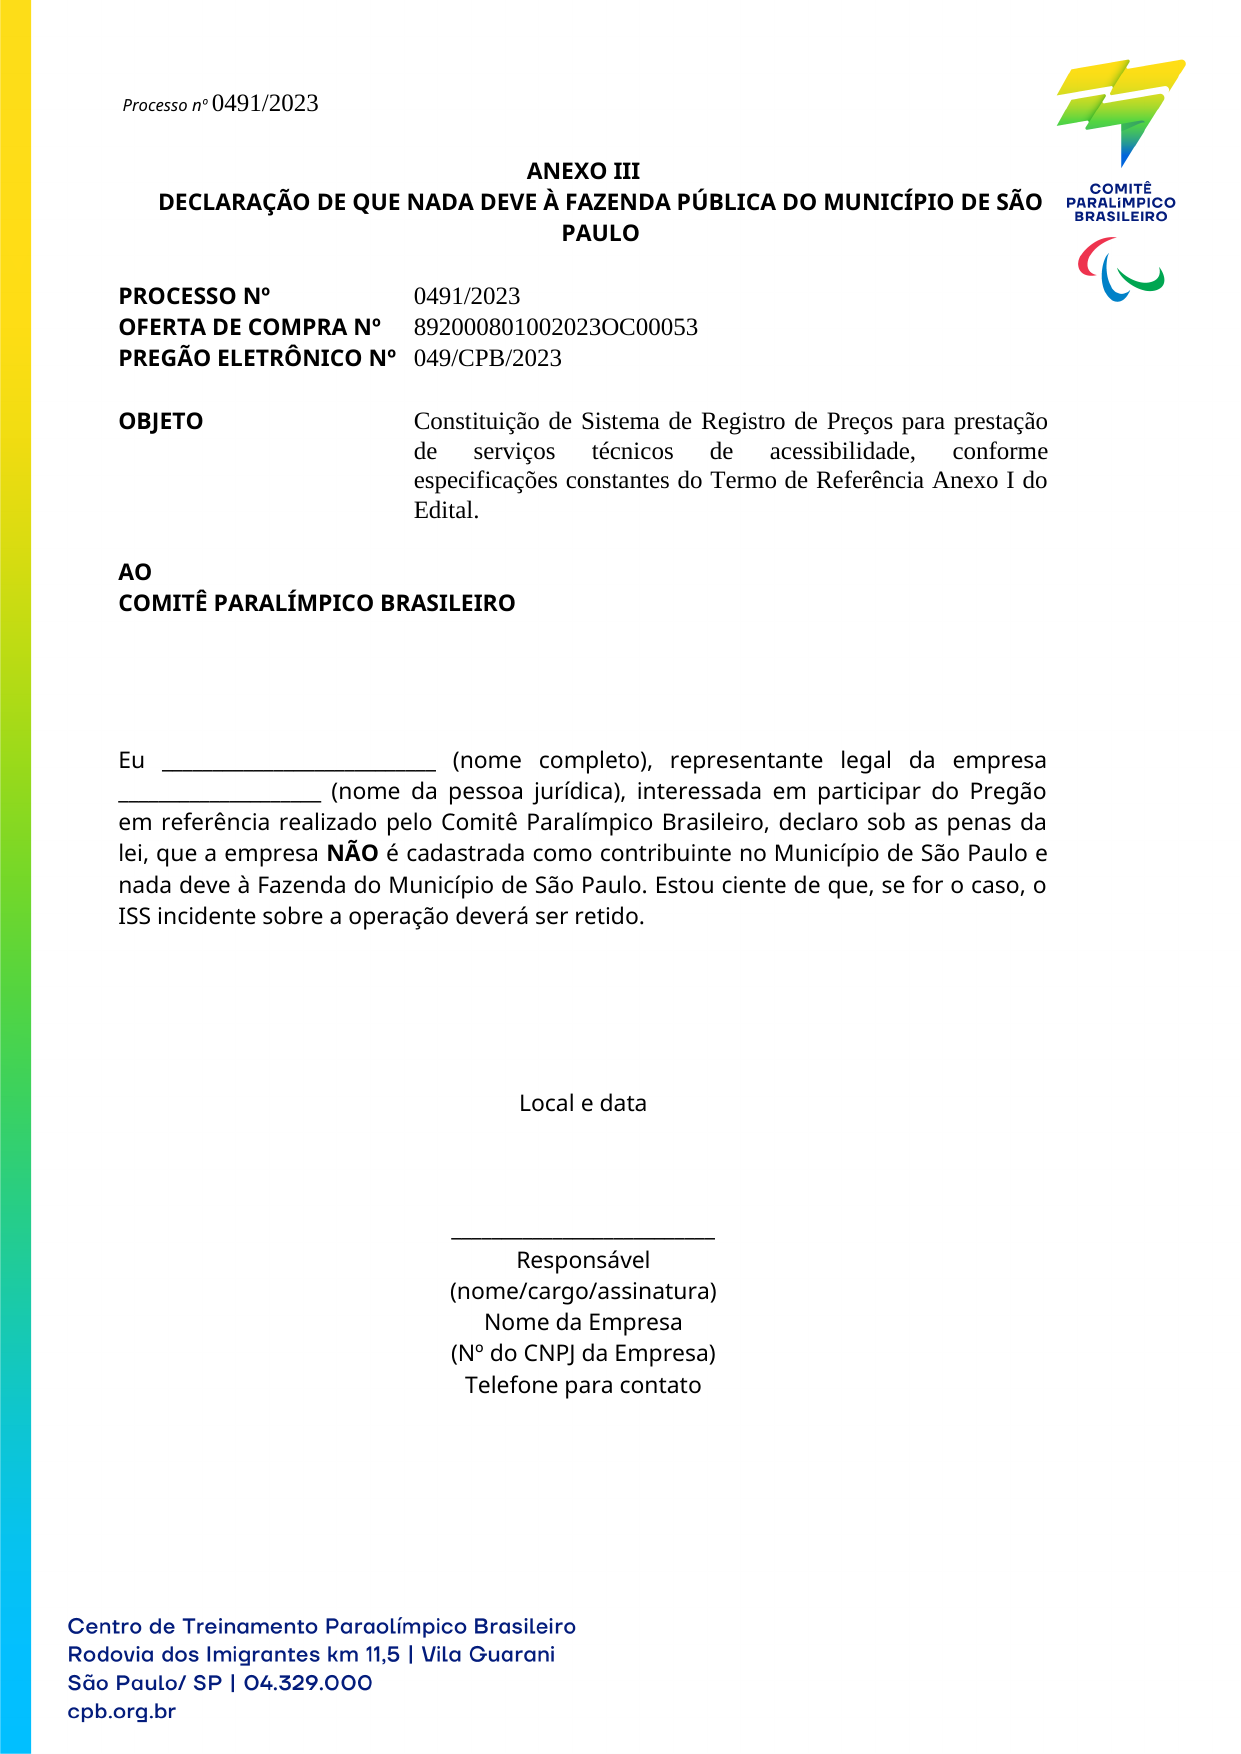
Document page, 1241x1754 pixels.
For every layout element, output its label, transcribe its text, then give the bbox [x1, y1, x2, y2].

text (Nº do CNPJ da Empresa) [118, 1337, 1048, 1369]
text PROCESSO Nº [118, 280, 1048, 311]
text PREGÃO ELETRÔNICO Nº [118, 342, 1048, 374]
text ANEXO III [118, 155, 1048, 186]
text OFERTA DE COMPRA Nº [118, 311, 1048, 342]
text Responsável [118, 1244, 1048, 1275]
text OBJETO [118, 405, 1048, 525]
text Nome da Empresa [118, 1306, 1048, 1337]
picture [0, 0, 1241, 1754]
text COMITÊ PARALÍMPICO BRASILEIRO [118, 587, 1048, 619]
text __________________________ [118, 1212, 1048, 1244]
text AO [118, 556, 1048, 587]
text Telefone para contato [118, 1369, 1048, 1400]
text Eu ___________________________ (nome completo), representante legal da empresa ____________________ (nome da pessoa jurídica), interessada em participar do Pregão em referência realizado pelo Comitê Paralímpico Brasileiro, declaro sob as penas da lei, que a empresa NÃO é cadastrada como contribuinte no Município de São Paulo e nada deve à Fazenda do Município de São Paulo. Estou ciente de que, se for o caso, o ISS incidente sobre a operação deverá ser retido. [118, 744, 1048, 931]
text DECLARAÇÃO DE QUE NADA DEVE À FAZENDA PÚBLICA DO MUNICÍPIO DE SÃO PAULO [153, 186, 1048, 249]
text Local e data [118, 1087, 1048, 1119]
text (nome/cargo/assinatura) [118, 1275, 1048, 1306]
